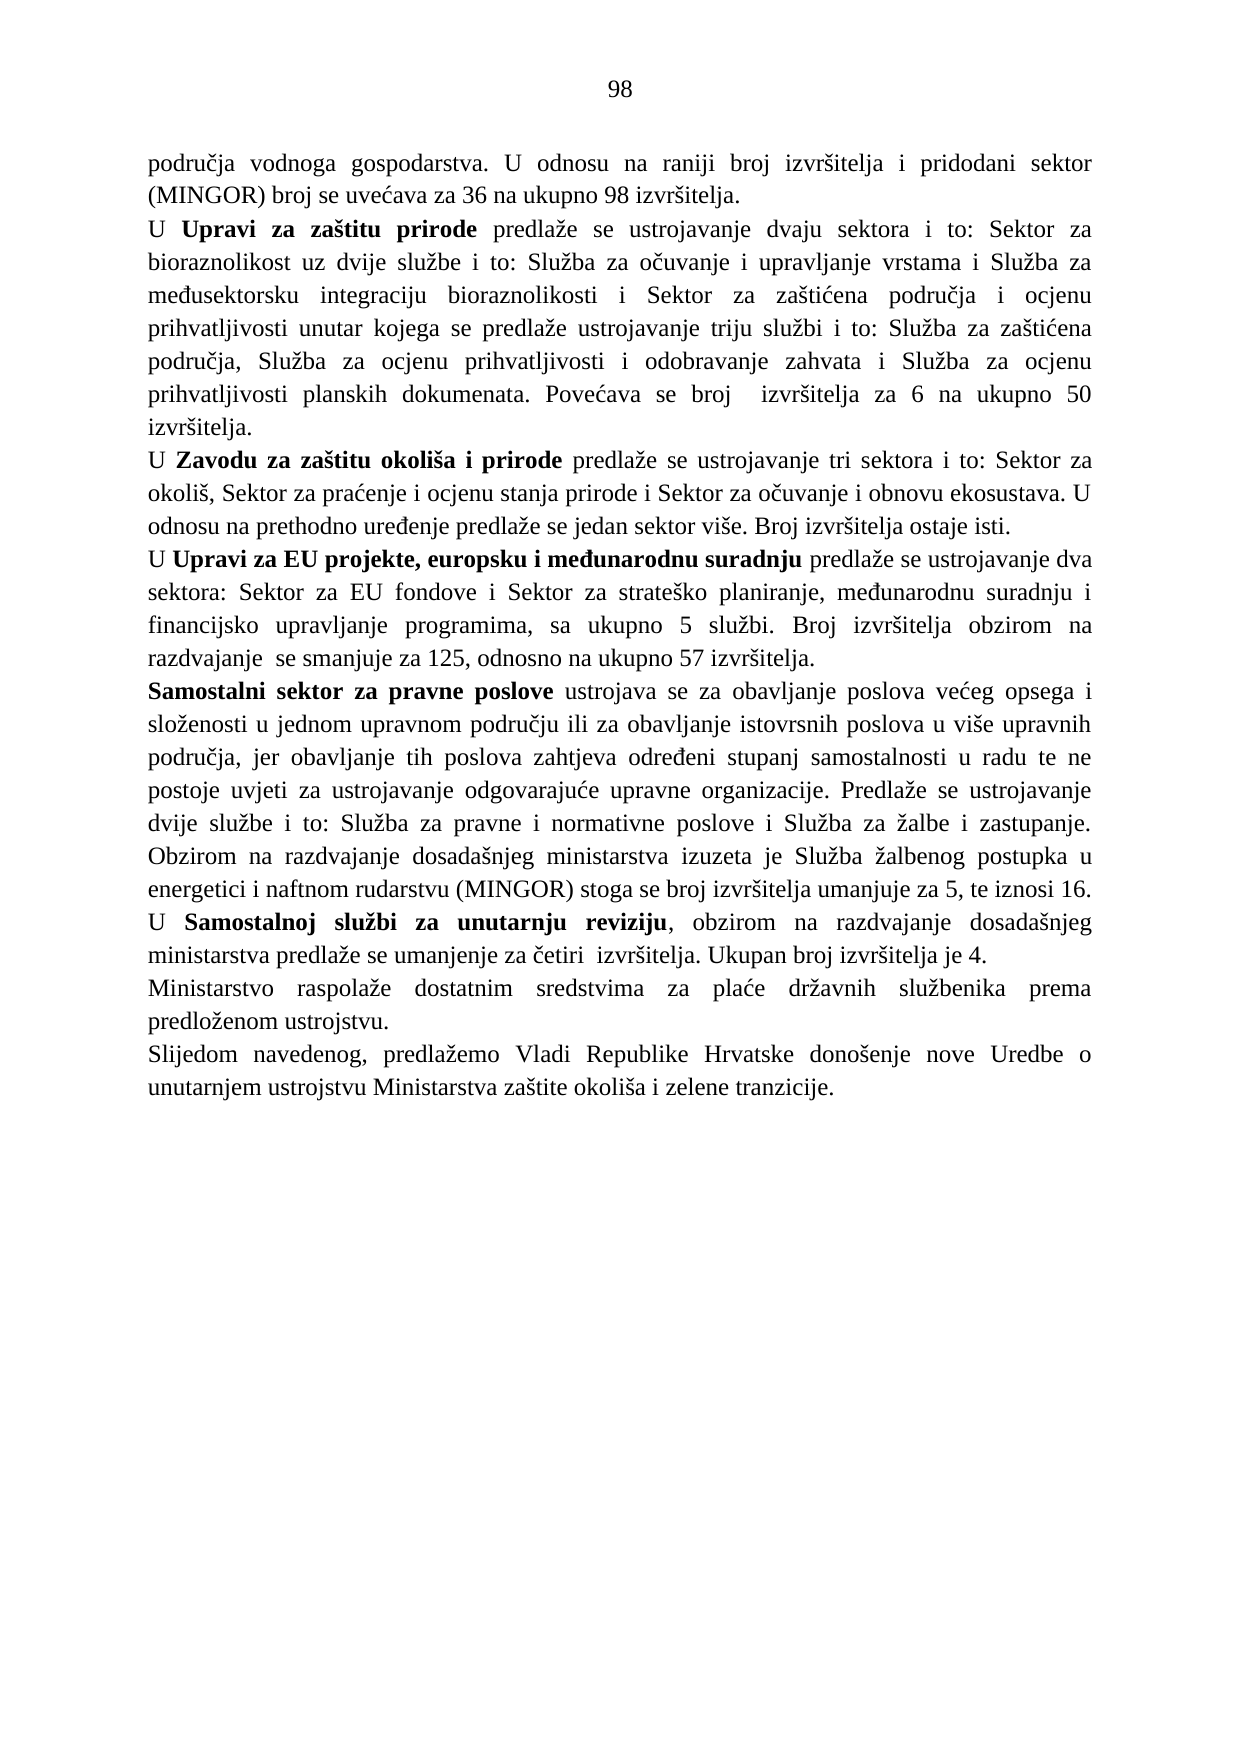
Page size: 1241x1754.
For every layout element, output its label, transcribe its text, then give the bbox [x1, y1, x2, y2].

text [148, 148, 1093, 209]
text Ministarstvo raspolaže dostatnim sredstvima za plaće državnih službenika prema predloženom ustrojstvu. [148, 973, 1093, 1035]
text U Upravi za zaštitu prirode predlaže se ustrojavanje dvaju sektora i to: Sektor za bioraznolikost uz dvije službe i to: Služba za očuvanje i upravljanje vrstama i Služba za međusektorsku integraciju bioraznolikosti i Sektor za zaštićena područja i ocjenu prihvatljivosti unutar kojega se predlaže ustrojavanje triju službi i to: Služba za zaštićena područja, Služba za ocjenu prihvatljivosti i odobravanje zahvata i Služba za ocjenu prihvatljivosti planskih dokumenata. Povećava se broj izvršitelja za 6 na ukupno 50 izvršitelja. [148, 214, 1093, 441]
text Samostalni sektor za pravne poslove ustrojava se za obavljanje poslova većeg opsega i složenosti u jednom upravnom području ili za obavljanje istovrsnih poslova u više upravnih područja, jer obavljanje tih poslova zahtjeva određeni stupanj samostalnosti u radu te ne postoje uvjeti za ustrojavanje odgovarajuće upravne organizacije. Predlaže se ustrojavanje dvije službe i to: Služba za pravne i normativne poslove i Služba za žalbe i zastupanje. Obzirom na razdvajanje dosadašnjeg ministarstva izuzeta je Služba žalbenog postupka u energetici i naftnom rudarstvu (MINGOR) stoga se broj izvršitelja umanjuje za 5, te iznosi 16. [148, 676, 1093, 903]
text U Zavodu za zaštitu okoliša i prirode predlaže se ustrojavanje tri sektora i to: Sektor za okoliš, Sektor za praćenje i ocjenu stanja prirode i Sektor za očuvanje i obnovu ekosustava. U odnosu na prethodno uređenje predlaže se jedan sektor više. Broj izvršitelja ostaje isti. [148, 445, 1093, 539]
text U Upravi za EU projekte, europsku i međunarodnu suradnju predlaže se ustrojavanje dva sektora: Sektor za EU fondove i Sektor za strateško planiranje, međunarodnu suradnju i financijsko upravljanje programima, sa ukupno 5 službi. Broj izvršitelja obzirom na razdvajanje se smanjuje za 125, odnosno na ukupno 57 izvršitelja. [148, 544, 1093, 672]
text U Samostalnoj službi za unutarnju reviziju, obzirom na razdvajanje dosadašnjeg ministarstva predlaže se umanjenje za četiri izvršitelja. Ukupan broj izvršitelja je 4. [148, 907, 1093, 969]
text Slijedom navedenog, predlažemo Vladi Republike Hrvatske donošenje nove Uredbe o unutarnjem ustrojstvu Ministarstva zaštite okoliša i zelene tranzicije. [148, 1039, 1093, 1101]
